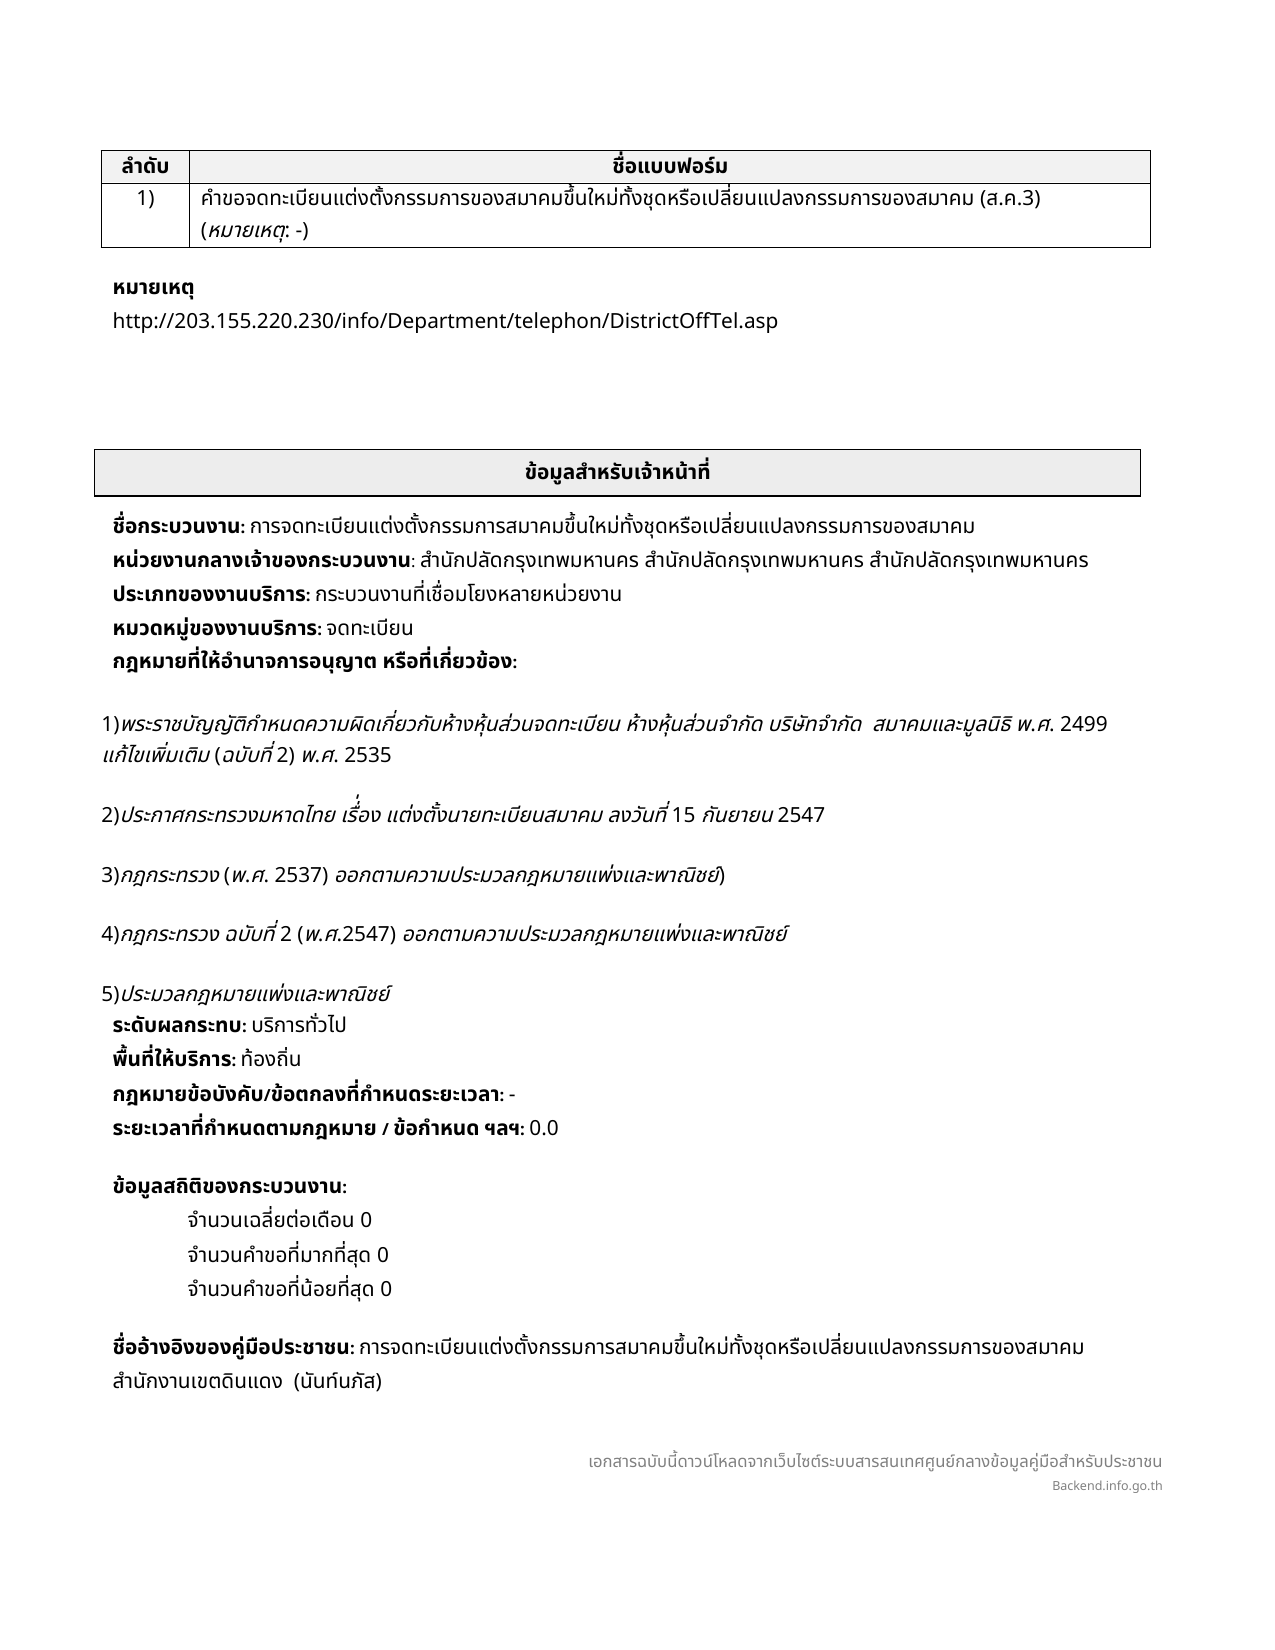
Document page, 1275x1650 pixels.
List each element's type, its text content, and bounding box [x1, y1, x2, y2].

table_cell 2)ประกาศกระทรวงมหาดไทย เรื่่อง แต่งตั้งนายทะเบียนสมาคม ลงวันที่ 15 กันยายน 2547 [90, 772, 1139, 832]
text กฎหมายที่ให้อำนาจการอนุญาต หรือที่เกี่ยวข้อง: [112, 647, 1162, 678]
table_cell 4)กฎกระทรวง ฉบับที่ 2 (พ.ศ.2547) ออกตามความประมวลกฎหมายแพ่งและพาณิชย์ [90, 891, 1139, 951]
text จำนวนเฉลี่ยต่อเดือน 0 [112, 1206, 1162, 1237]
text ประเภทของงานบริการ: กระบวนงานที่เชื่อมโยงหลายหน่วยงาน [112, 579, 1162, 610]
table_cell 5)ประมวลกฎหมายแพ่งและพาณิชย์ [90, 951, 1139, 1011]
text กฎหมายข้อบังคับ/ข้อตกลงที่กำหนดระยะเวลา: - ระยะเวลาที่กำหนดตามกฎหมาย / ข้อกำหนด ฯลฯ: 0.0 [112, 1079, 1162, 1144]
text จำนวนคำขอที่มากที่สุด 0 [112, 1240, 1162, 1271]
text เอกสารฉบับนี้ดาวน์โหลดจากเว็บไซต์ระบบสารสนเทศศูนย์กลางข้อมูลคู่มือสำหรับประชาชน [112, 1449, 1162, 1475]
text พื้นที่ให้บริการ: ท้องถิ่น [112, 1045, 1162, 1076]
text ข้อมูลสถิติของกระบวนงาน: [112, 1172, 1162, 1203]
table_cell 1) [102, 184, 189, 247]
text ชื่อกระบวนงาน: การจดทะเบียนแต่งตั้งกรรมการสมาคมขึ้นใหม่ทั้งชุดหรือเปลี่ยนแปลงกรรมการของสมาคม [112, 436, 1162, 542]
text หมายเหตุ [112, 272, 1162, 304]
text http://203.155.220.230/info/Department/telephon/DistrictOffTel.asp [112, 306, 1162, 363]
table_header 1)พระราชบัญญัติกำหนดความผิดเกี่ยวกับห้างหุ้นส่วนจดทะเบียน ห้างหุ้นส่วนจำกัด บริษัทจำกัด สมาคมและมูลนิธิ พ.ศ. 2499 แก้ไขเพิ่มเติม (ฉบับที่ 2) พ.ศ. 2535 [90, 681, 1139, 772]
table_cell คำขอจดทะเบียนแต่งตั้งกรรมการของสมาคมขึ้นใหม่ทั้งชุดหรือเปลี่ยนแปลงกรรมการของสมาคม (ส.ค.3) (หมายเหตุ: -) [190, 184, 1150, 247]
table_header ชื่อแบบฟอร์ม [190, 151, 1150, 182]
text ชื่ออ้างอิงของคู่มือประชาชน: การจดทะเบียนแต่งตั้งกรรมการสมาคมขึ้นใหม่ทั้งชุดหรือเปลี่ยนแปลงกรรมการของสมาคม สำนักงานเขตดินแดง (นันท์นภัส) [112, 1332, 1162, 1398]
text Backend.info.go.th [112, 1477, 1162, 1494]
table_cell 3)กฎกระทรวง (พ.ศ. 2537) ออกตามความประมวลกฎหมายแพ่งและพาณิชย์) [90, 832, 1139, 891]
text หมวดหมู่ของงานบริการ: จดทะเบียน [112, 613, 1162, 644]
text หน่วยงานกลางเจ้าของกระบวนงาน: สำนักปลัดกรุงเทพมหานคร สำนักปลัดกรุงเทพมหานคร สำนักปลัดกรุงเทพมหานคร [112, 545, 1162, 576]
table_header ลำดับ [102, 151, 189, 182]
text จำนวนคำขอที่น้อยที่สุด 0 [112, 1274, 1162, 1306]
text ระดับผลกระทบ: บริการทั่วไป [112, 1011, 1162, 1042]
